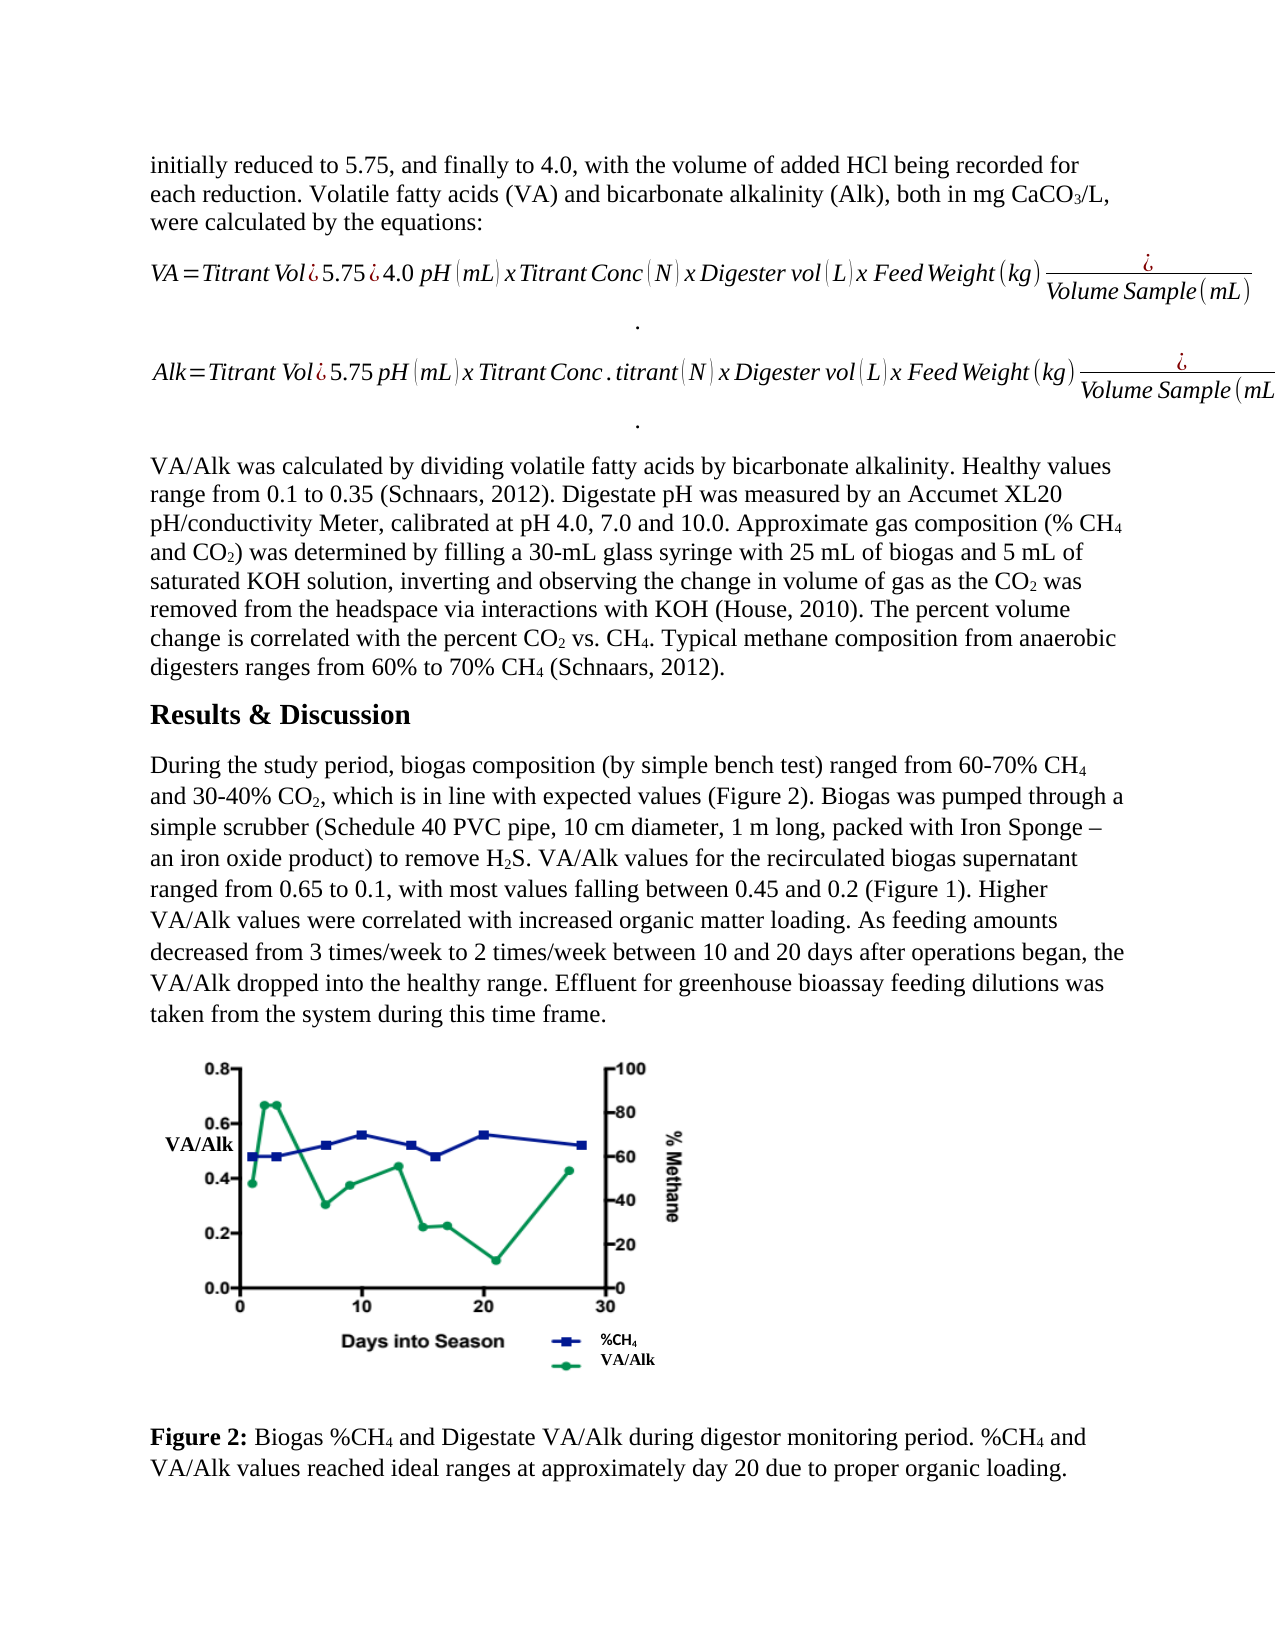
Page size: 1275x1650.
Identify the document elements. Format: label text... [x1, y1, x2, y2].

text . [150, 352, 1125, 434]
text . [150, 253, 1125, 335]
text During the study period, biogas composition (by simple bench test) ranged from 60-70% CH4 and 30-40% CO2, which is in line with expected values (Figure 2). Biogas was pumped through a simple scrubber (Schedule 40 PVC pipe, 10 cm diameter, 1 m long, packed with Iron Sponge – an iron oxide product) to remove H2S. VA/Alk values for the recirculated biogas supernatant ranged from 0.65 to 0.1, with most values falling between 0.45 and 0.2 (Figure 1). Higher VA/Alk values were correlated with increased organic matter loading. As feeding amounts decreased from 3 times/week to 2 times/week between 10 and 20 days after operations began, the VA/Alk dropped into the healthy range. Effluent for greenhouse bioassay feeding dilutions was taken from the system during this time frame. [150, 750, 1125, 1027]
text Results & Discussion [150, 697, 1125, 731]
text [150, 150, 1125, 236]
text VA/Alk was calculated by dividing volatile fatty acids by bicarbonate alkalinity. Healthy values range from 0.1 to 0.35 Digestate pH was measured by an Accumet XL20 pH/conductivity Meter, calibrated at pH 4.0, 7.0 and 10.0. Approximate gas composition (% CH4 and CO2) was determined by filling a 30-mL glass syringe with 25 mL of biogas and 5 mL of saturated KOH solution, inverting and observing the change in volume of gas as the CO2 was removed from the headspace via interactions with KOH (House, 2010). The percent volume change is correlated with the percent CO2 vs. CH4. Typical methane composition from anaerobic digesters ranges from 60% to 70% CH4 (Schnaars, 2012). [150, 451, 1125, 681]
text Figure 2: Biogas %CH4 and Digestate VA/Alk during digestor monitoring period. %CH4 and VA/Alk values reached ideal ranges at approximately day 20 due to proper organic loading. [150, 1422, 1125, 1481]
